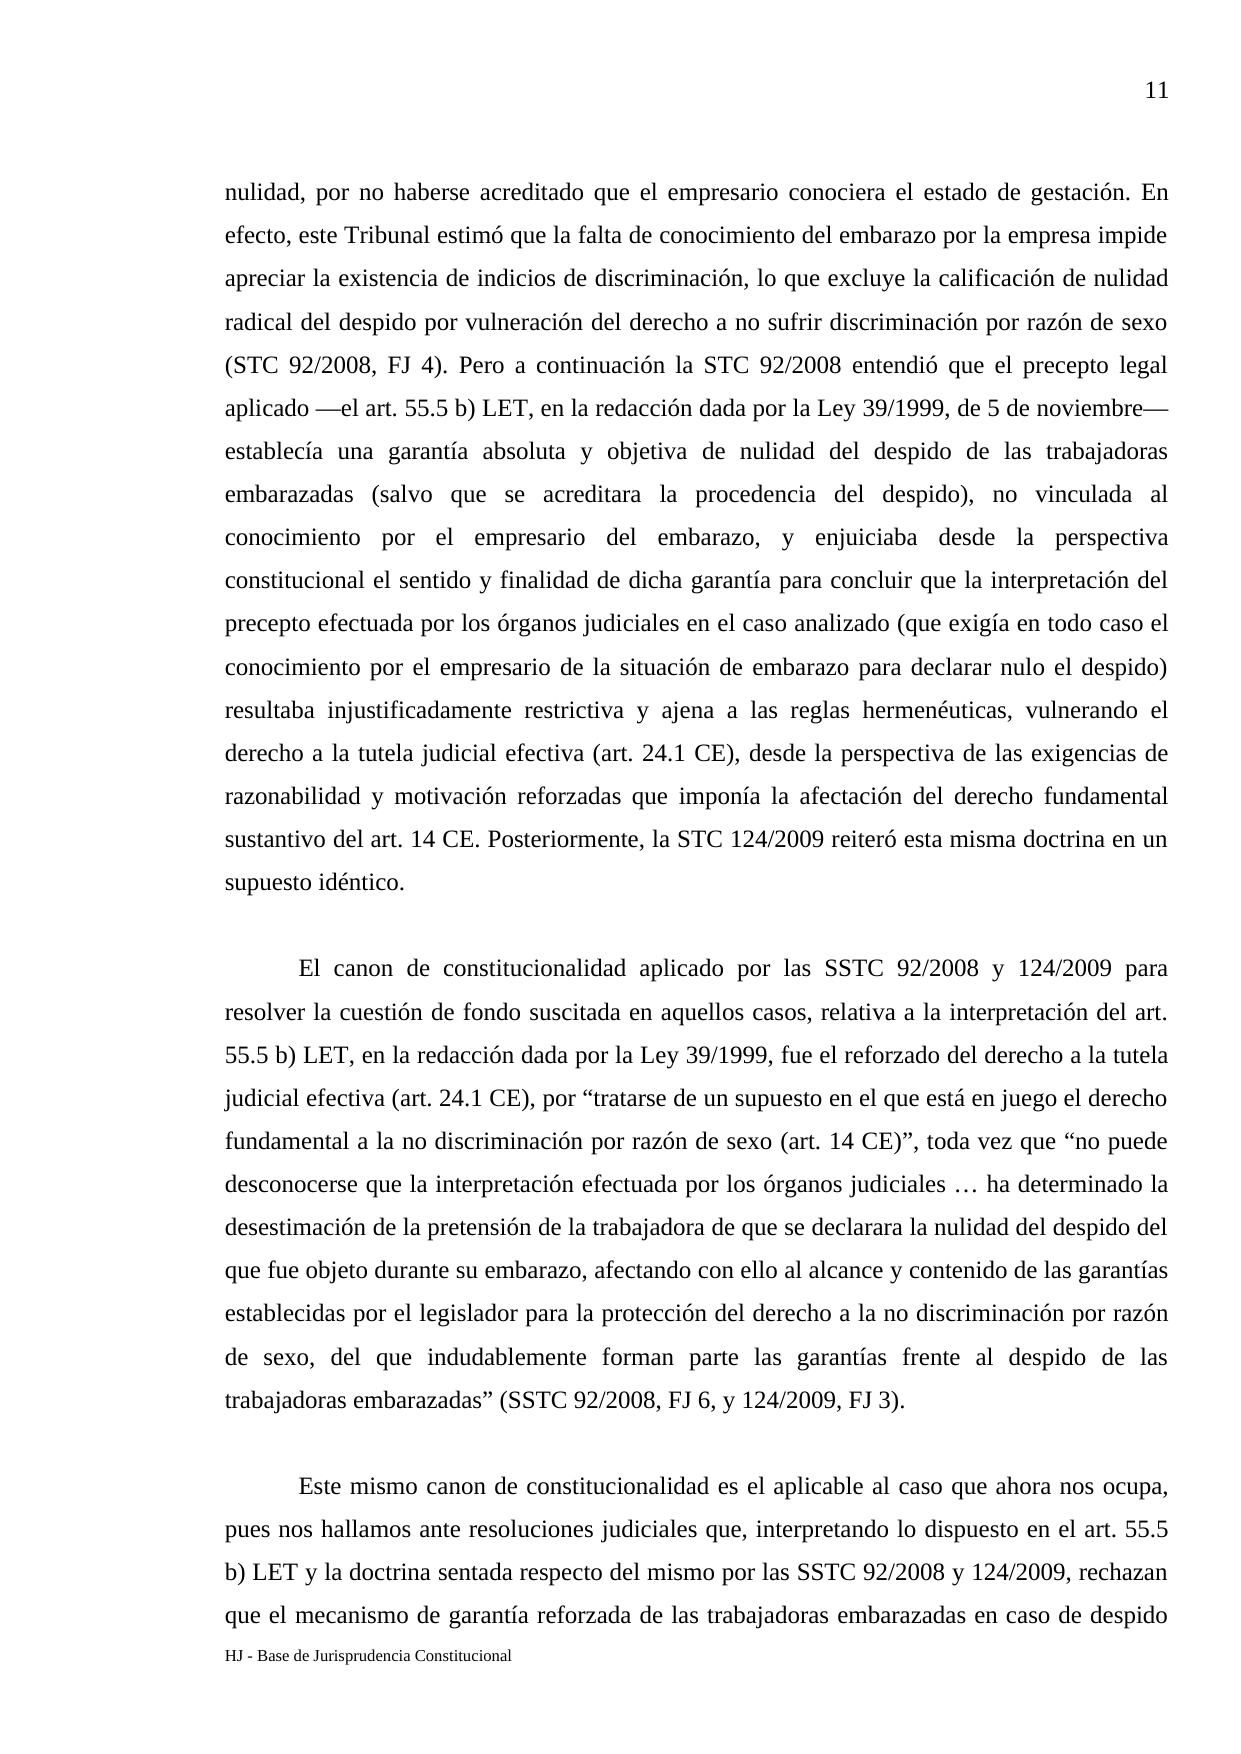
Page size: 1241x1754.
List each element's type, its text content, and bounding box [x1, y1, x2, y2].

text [224, 1471, 1169, 1629]
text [224, 177, 1169, 896]
text El canon de constitucionalidad aplicado por las SSTC 92/2008 y 124/2009 para resolver la cuestión de fondo suscitada en aquellos casos, relativa a la interpretación del art. 55.5 b) LET, en la redacción dada por la Ley 39/1999, fue el reforzado del derecho a la tutela judicial efectiva (art. 24.1 CE), por “tratarse de un supuesto en el que está en juego el derecho fundamental a la no discriminación por razón de sexo (art. 14 CE)”, toda vez que “no puede desconocerse que la interpretación efectuada por los órganos judiciales … ha determinado la desestimación de la pretensión de la trabajadora de que se declarara la nulidad del despido del que fue objeto durante su embarazo, afectando con ello al alcance y contenido de las garantías establecidas por el legislador para la protección del derecho a la no discriminación por razón de sexo, del que indudablemente forman parte las garantías frente al despido de las trabajadoras embarazadas” (SSTC 92/2008, FJ 6, y 124/2009, FJ 3). [224, 953, 1169, 1413]
